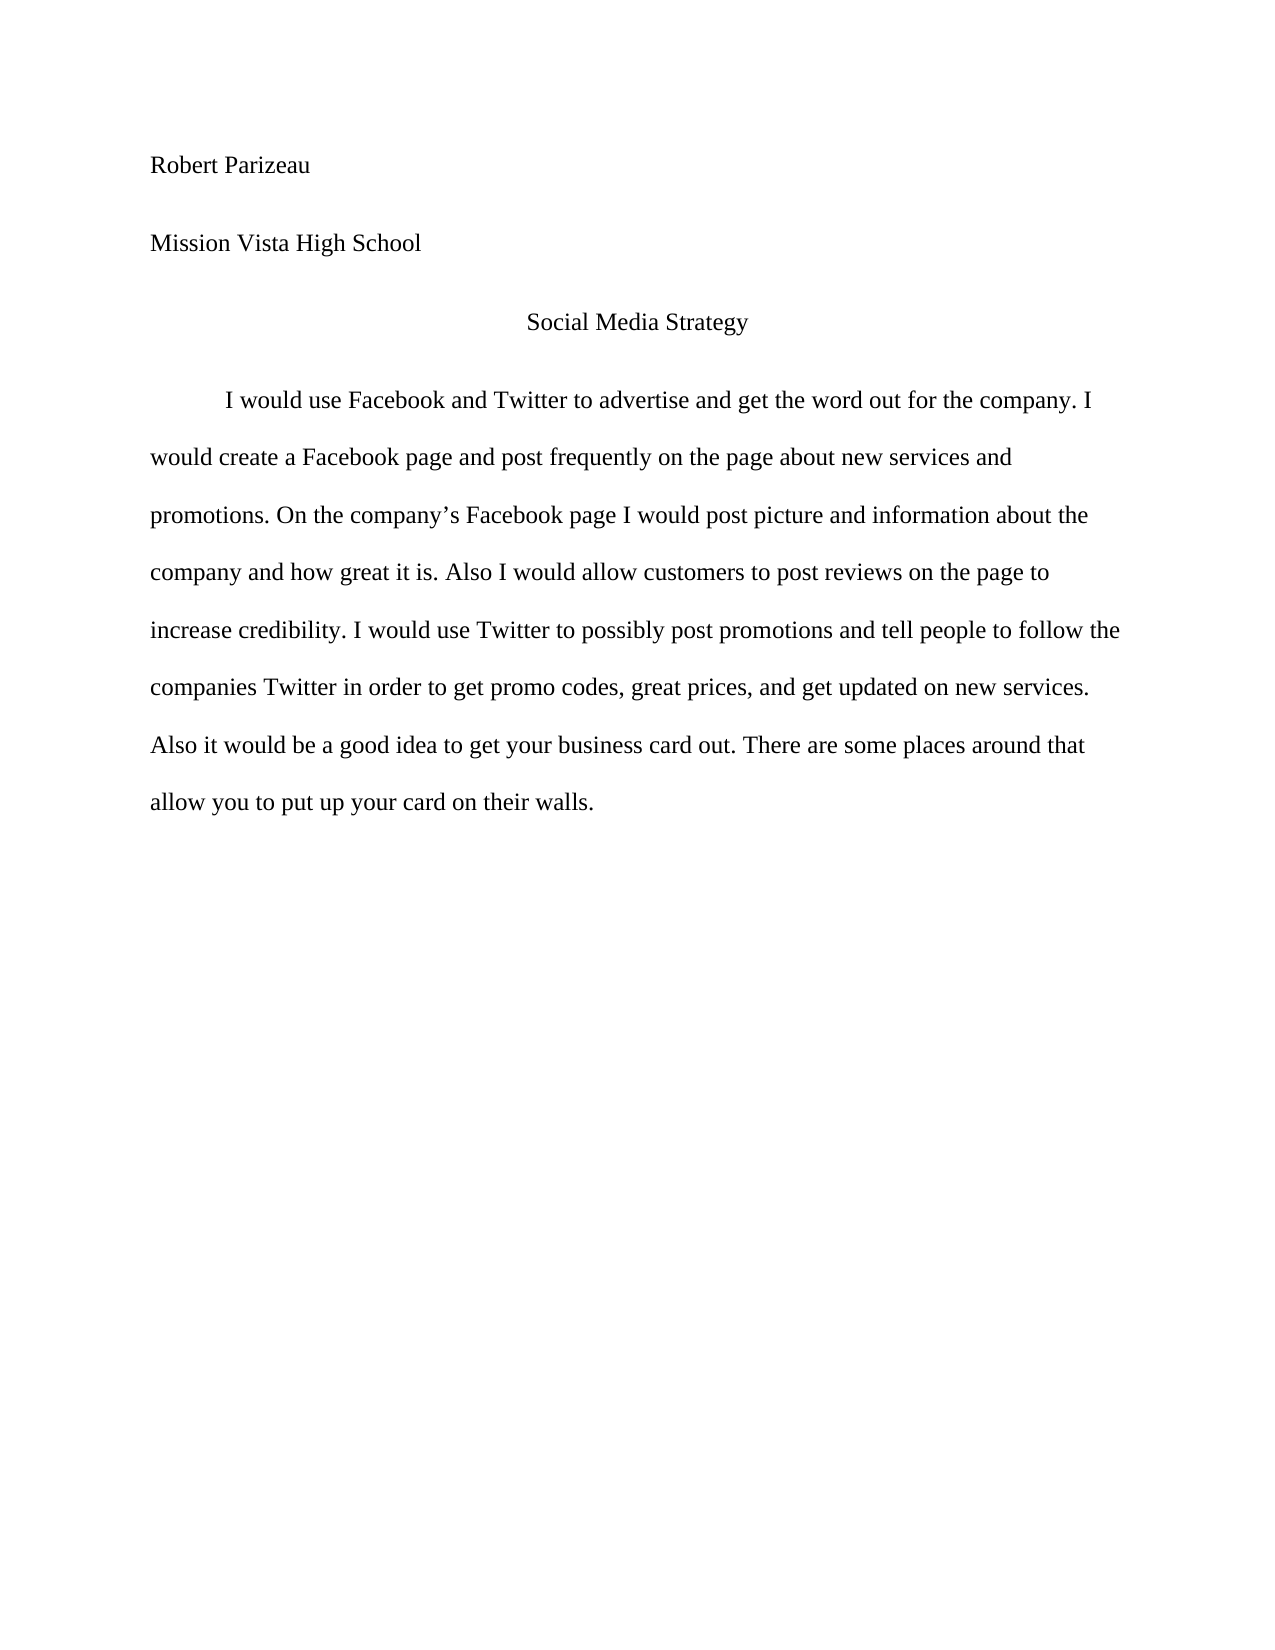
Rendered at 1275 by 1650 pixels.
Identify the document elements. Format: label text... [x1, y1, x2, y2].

text Robert Parizeau [150, 150, 1125, 179]
text I would use Facebook and Twitter to advertise and get the word out for the company. I would create a Facebook page and post frequently on the page about new services and promotions. On the company’s Facebook page I would post picture and information about the company and how great it is. Also I would allow customers to post reviews on the page to increase credibility. I would use Twitter to possibly post promotions and tell people to follow the companies Twitter in order to get promo codes, great prices, and get updated on new services. Also it would be a good idea to get your business card out. There are some places around that allow you to put up your card on their walls. [150, 385, 1125, 816]
text Social Media Strategy [150, 307, 1125, 335]
text Mission Vista High School [150, 228, 1125, 257]
